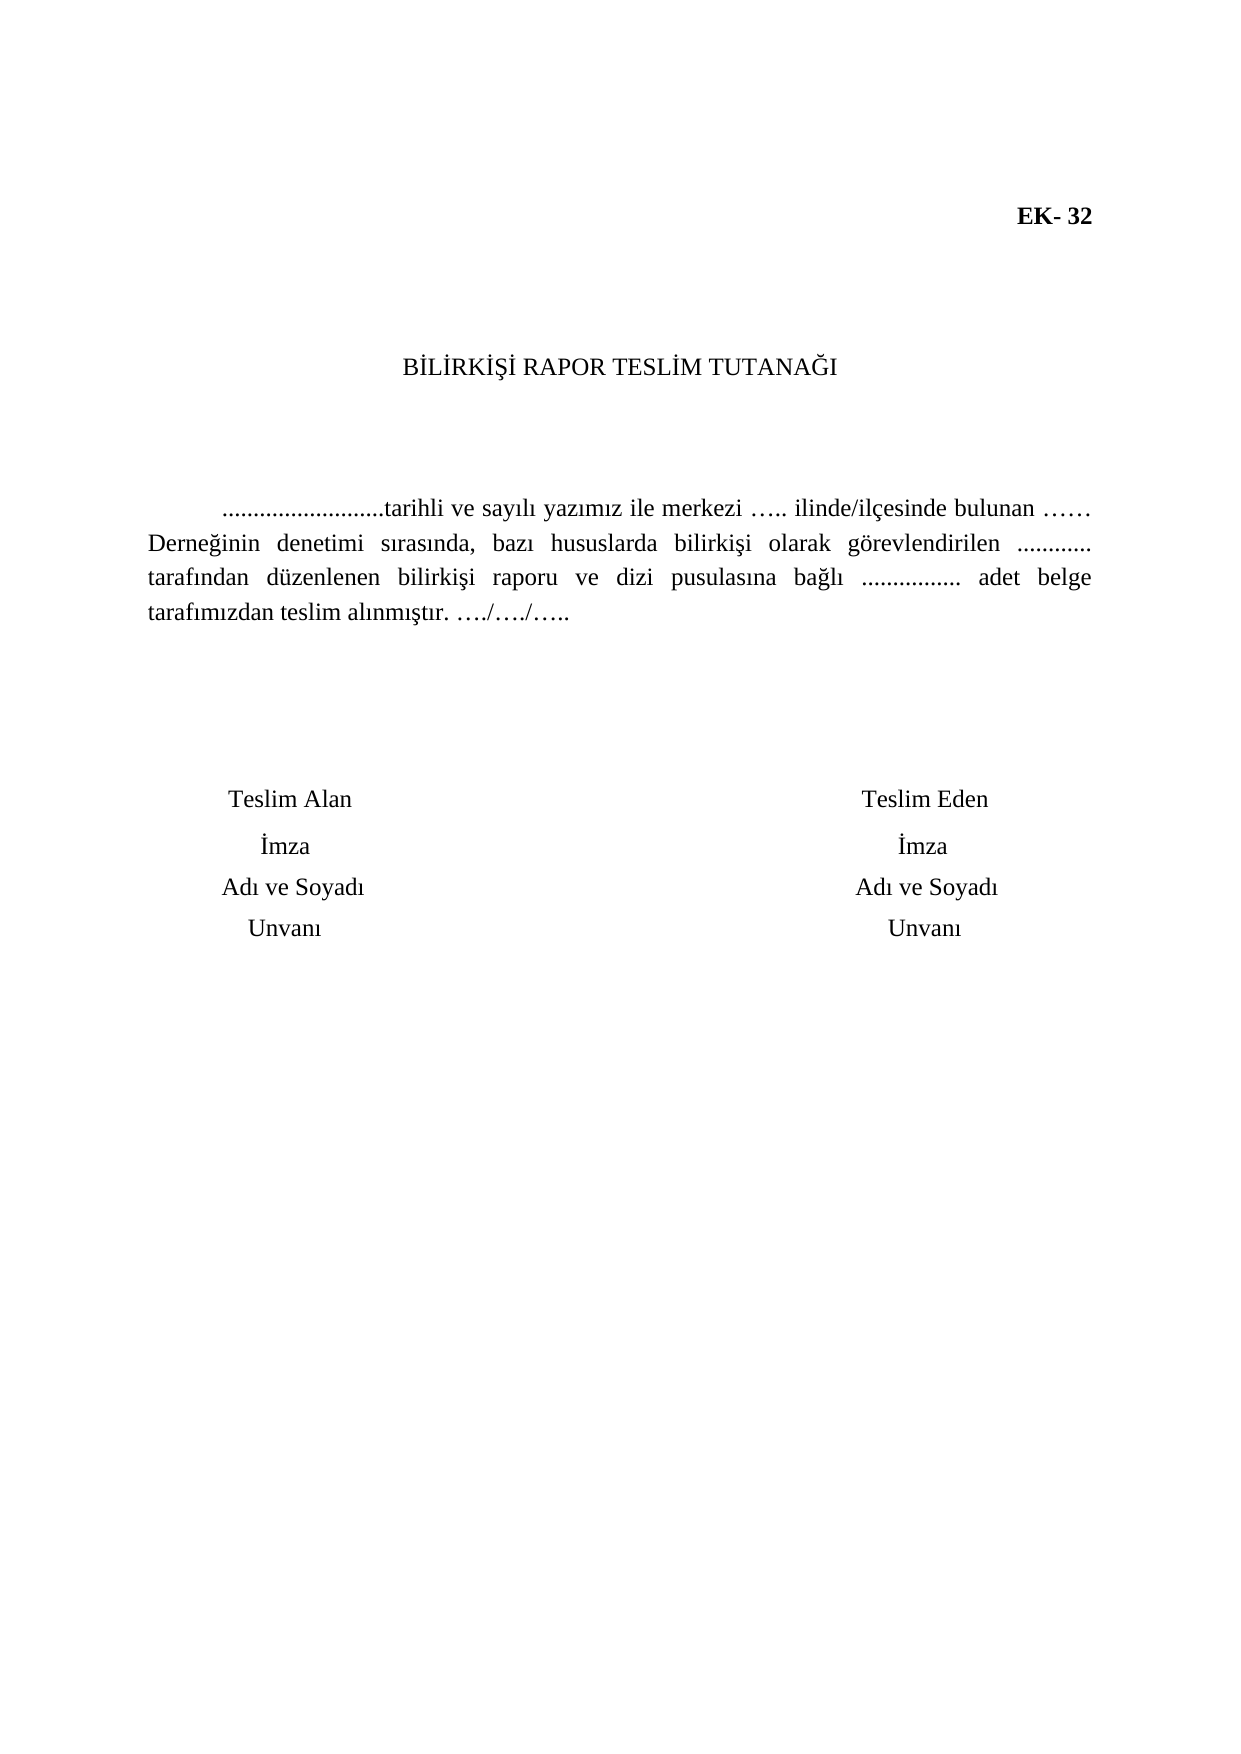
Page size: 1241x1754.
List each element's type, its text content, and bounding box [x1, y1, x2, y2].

text ..........................tarihli ve sayılı yazımız ile merkezi ….. ilinde/ilçesinde bulunan …… Derneğinin denetimi sırasında, bazı hususlarda bilirkişi olarak görevlendirilen ............ tarafından düzenlenen bilirkişi raporu ve dizi pusulasına bağlı ................ adet belge tarafımızdan teslim alınmıştır. …./…./….. [148, 493, 1092, 625]
text İmza İmza [148, 831, 1092, 860]
text Adı ve Soyadı Adı ve Soyadı [148, 872, 1092, 901]
text BİLİRKİŞİ RAPOR TESLİM TUTANAĞI [148, 352, 1092, 381]
text EK- 32 [148, 201, 1092, 229]
text Teslim Alan Teslim Eden [148, 784, 1092, 813]
text Unvanı Unvanı [148, 913, 1092, 942]
